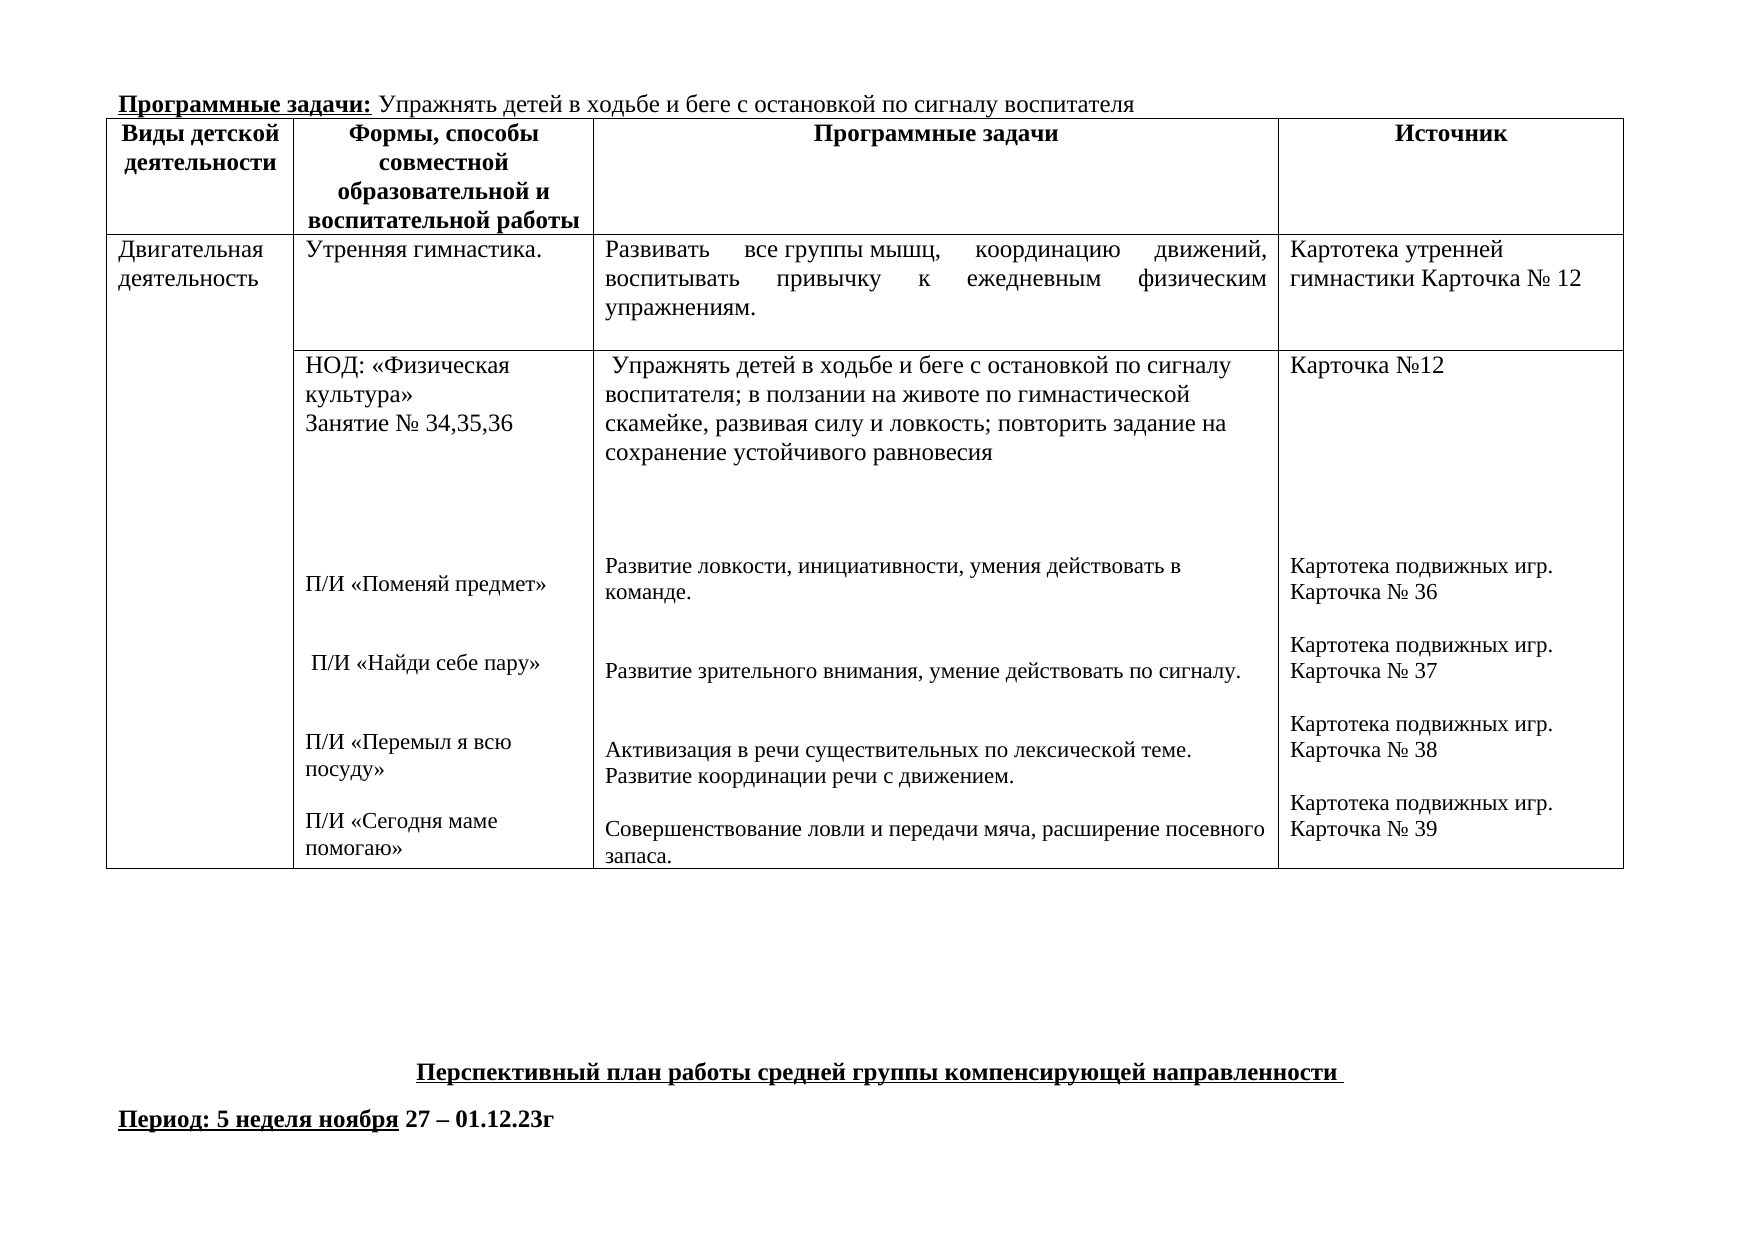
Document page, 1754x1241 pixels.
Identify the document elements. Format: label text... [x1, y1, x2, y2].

text Программные задачи: Упражнять детей в ходьбе и беге с остановкой по сигналу воспитателя [118, 89, 1636, 117]
table_cell Утренняя гимнастика. [294, 235, 593, 349]
table_cell Развивать все группы мышц, координацию движений, воспитывать привычку к ежедневным физическим упражнениям. [594, 235, 1278, 349]
table_header Формы, способы совместной образовательной и воспитательной работы [294, 119, 593, 233]
table_cell Картотека утренней гимнастики Карточка № 12 [1279, 235, 1623, 349]
text Перспективный план работы средней группы компенсирующей направленности [118, 1057, 1636, 1085]
table_cell Упражнять детей в ходьбе и беге с остановкой по сигналу воспитателя; в ползании на животе по гимнастической скамейке, развивая силу и ловкость; повторить задание на сохранение устойчивого равновесия Развитие ловкости, инициативности, умения действовать в команде. Развитие зрительного внимания, умение действовать по сигналу. Активизация в речи существительных по лексической теме. Развитие координации речи с движением. Совершенствование ловли и передачи мяча, расширение посевного запаса. [594, 351, 1278, 868]
table_header Источник [1279, 119, 1623, 233]
table_header Виды детской деятельности [107, 119, 293, 233]
table_cell НОД: «Физическая культура» Занятие № 34,35,36 П/И «Поменяй предмет» П/И «Найди себе пару» П/И «Перемыл я всю посуду» П/И «Сегодня маме помогаю» [294, 351, 593, 868]
text Период: 5 неделя ноября 27 – 01.12.23г [118, 1104, 1636, 1133]
table_header Программные задачи [594, 119, 1278, 233]
table_cell Карточка №12 Картотека подвижных игр. Карточка № 36 Картотека подвижных игр. Карточка № 37 Картотека подвижных игр. Карточка № 38 Картотека подвижных игр. Карточка № 39 [1279, 351, 1623, 868]
table_cell Двигательная деятельность [107, 235, 293, 868]
